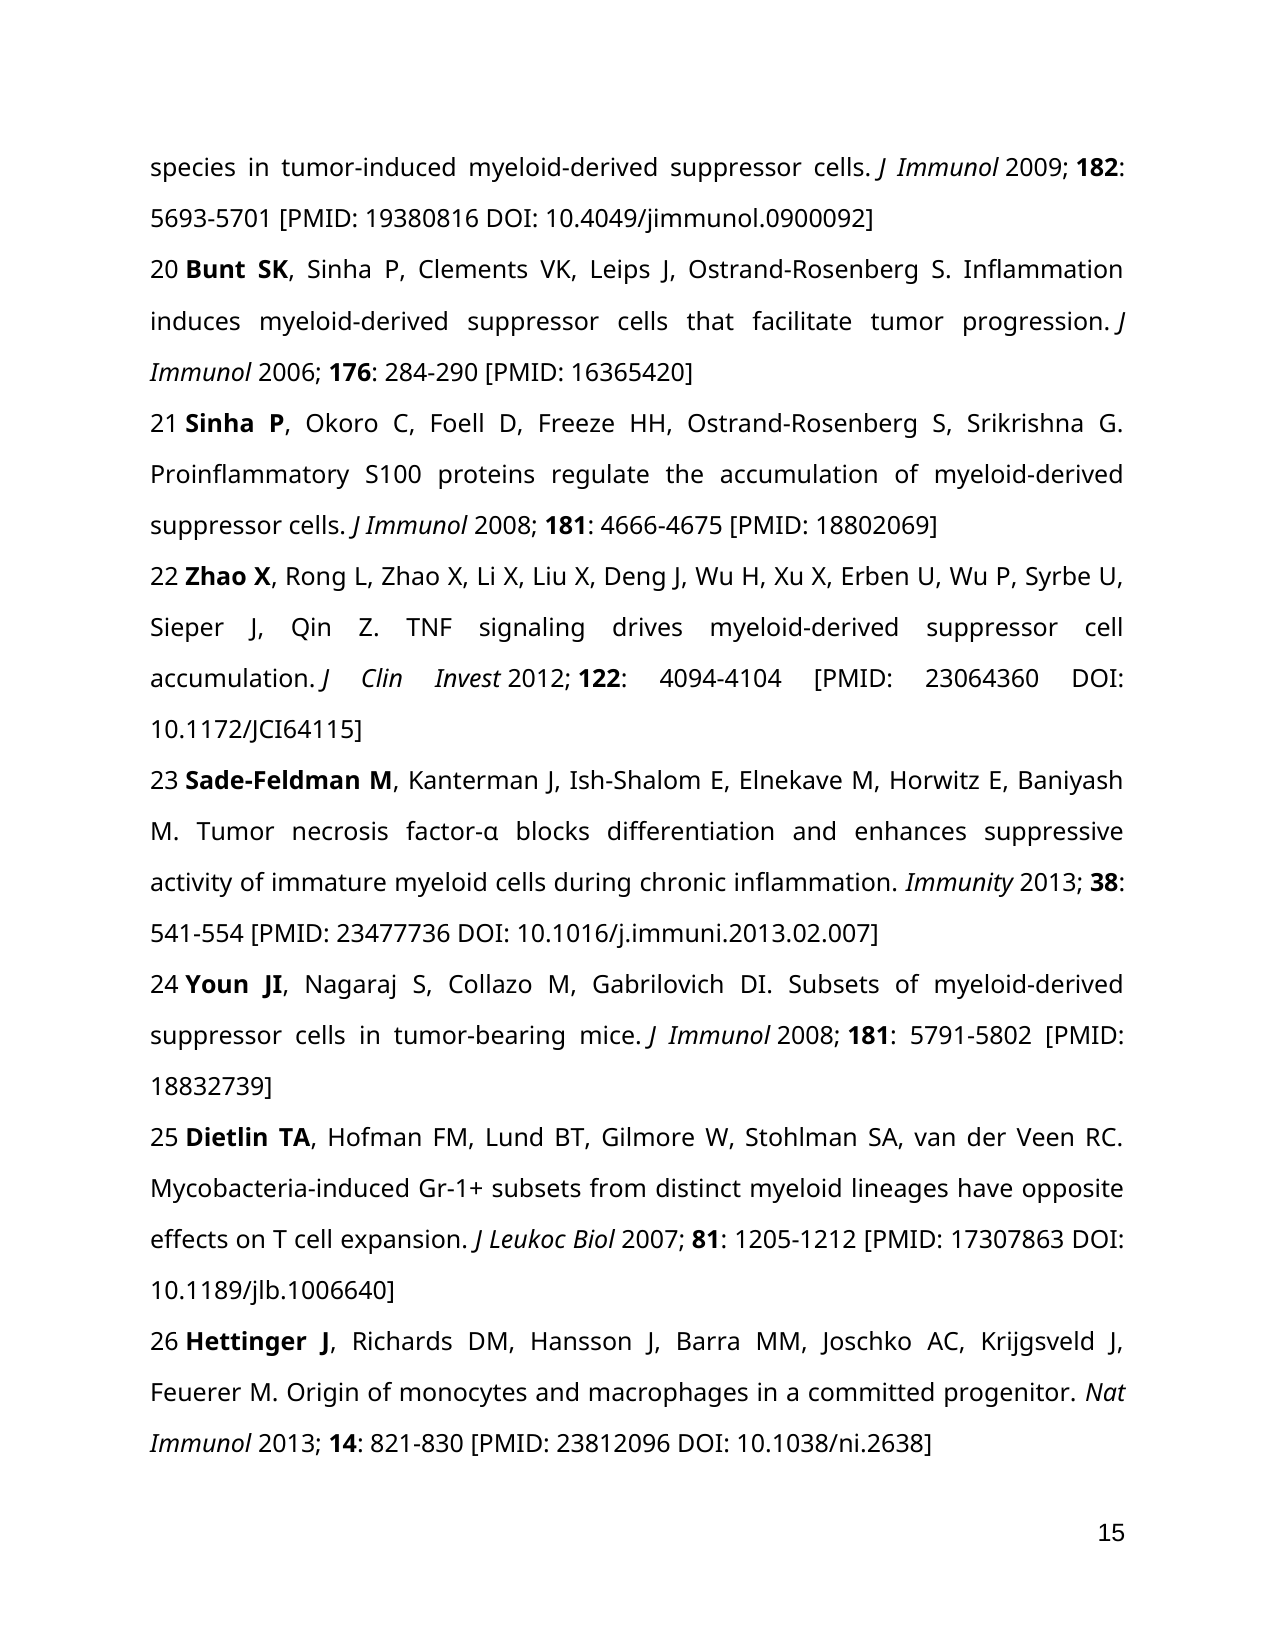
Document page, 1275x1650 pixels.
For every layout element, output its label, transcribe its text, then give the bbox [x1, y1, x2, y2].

text 26 Hettinger J, Richards DM, Hansson J, Barra MM, Joschko AC, Krijgsveld J, Feuerer M. Origin of monocytes and macrophages in a committed progenitor. Nat Immunol 2013; 14: 821-830 [PMID: 23812096 DOI: 10.1038/ni.2638] [150, 1324, 1125, 1460]
text 23 Sade-Feldman M, Kanterman J, Ish-Shalom E, Elnekave M, Horwitz E, Baniyash M. Tumor necrosis factor-α blocks differentiation and enhances suppressive activity of immature myeloid cells during chronic inflammation. Immunity 2013; 38: 541-554 [PMID: 23477736 DOI: 10.1016/j.immuni.2013.02.007] [150, 762, 1125, 950]
text 24 Youn JI, Nagaraj S, Collazo M, Gabrilovich DI. Subsets of myeloid-derived suppressor cells in tumor-bearing mice. J Immunol 2008; 181: 5791-5802 [PMID: 18832739] [150, 967, 1125, 1103]
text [150, 150, 1125, 235]
text 20 Bunt SK, Sinha P, Clements VK, Leips J, Ostrand-Rosenberg S. Inflammation induces myeloid-derived suppressor cells that facilitate tumor progression. J Immunol 2006; 176: 284-290 [PMID: 16365420] [150, 252, 1125, 388]
text 22 Zhao X, Rong L, Zhao X, Li X, Liu X, Deng J, Wu H, Xu X, Erben U, Wu P, Syrbe U, Sieper J, Qin Z. TNF signaling drives myeloid-derived suppressor cell accumulation. J Clin Invest 2012; 122: 4094-4104 [PMID: 23064360 DOI: 10.1172/JCI64115] [150, 558, 1125, 746]
text 25 Dietlin TA, Hofman FM, Lund BT, Gilmore W, Stohlman SA, van der Veen RC. Mycobacteria-induced Gr-1+ subsets from distinct myeloid lineages have opposite effects on T cell expansion. J Leukoc Biol 2007; 81: 1205-1212 [PMID: 17307863 DOI: 10.1189/jlb.1006640] [150, 1120, 1125, 1307]
text 21 Sinha P, Okoro C, Foell D, Freeze HH, Ostrand-Rosenberg S, Srikrishna G. Proinflammatory S100 proteins regulate the accumulation of myeloid-derived suppressor cells. J Immunol 2008; 181: 4666-4675 [PMID: 18802069] [150, 405, 1125, 541]
